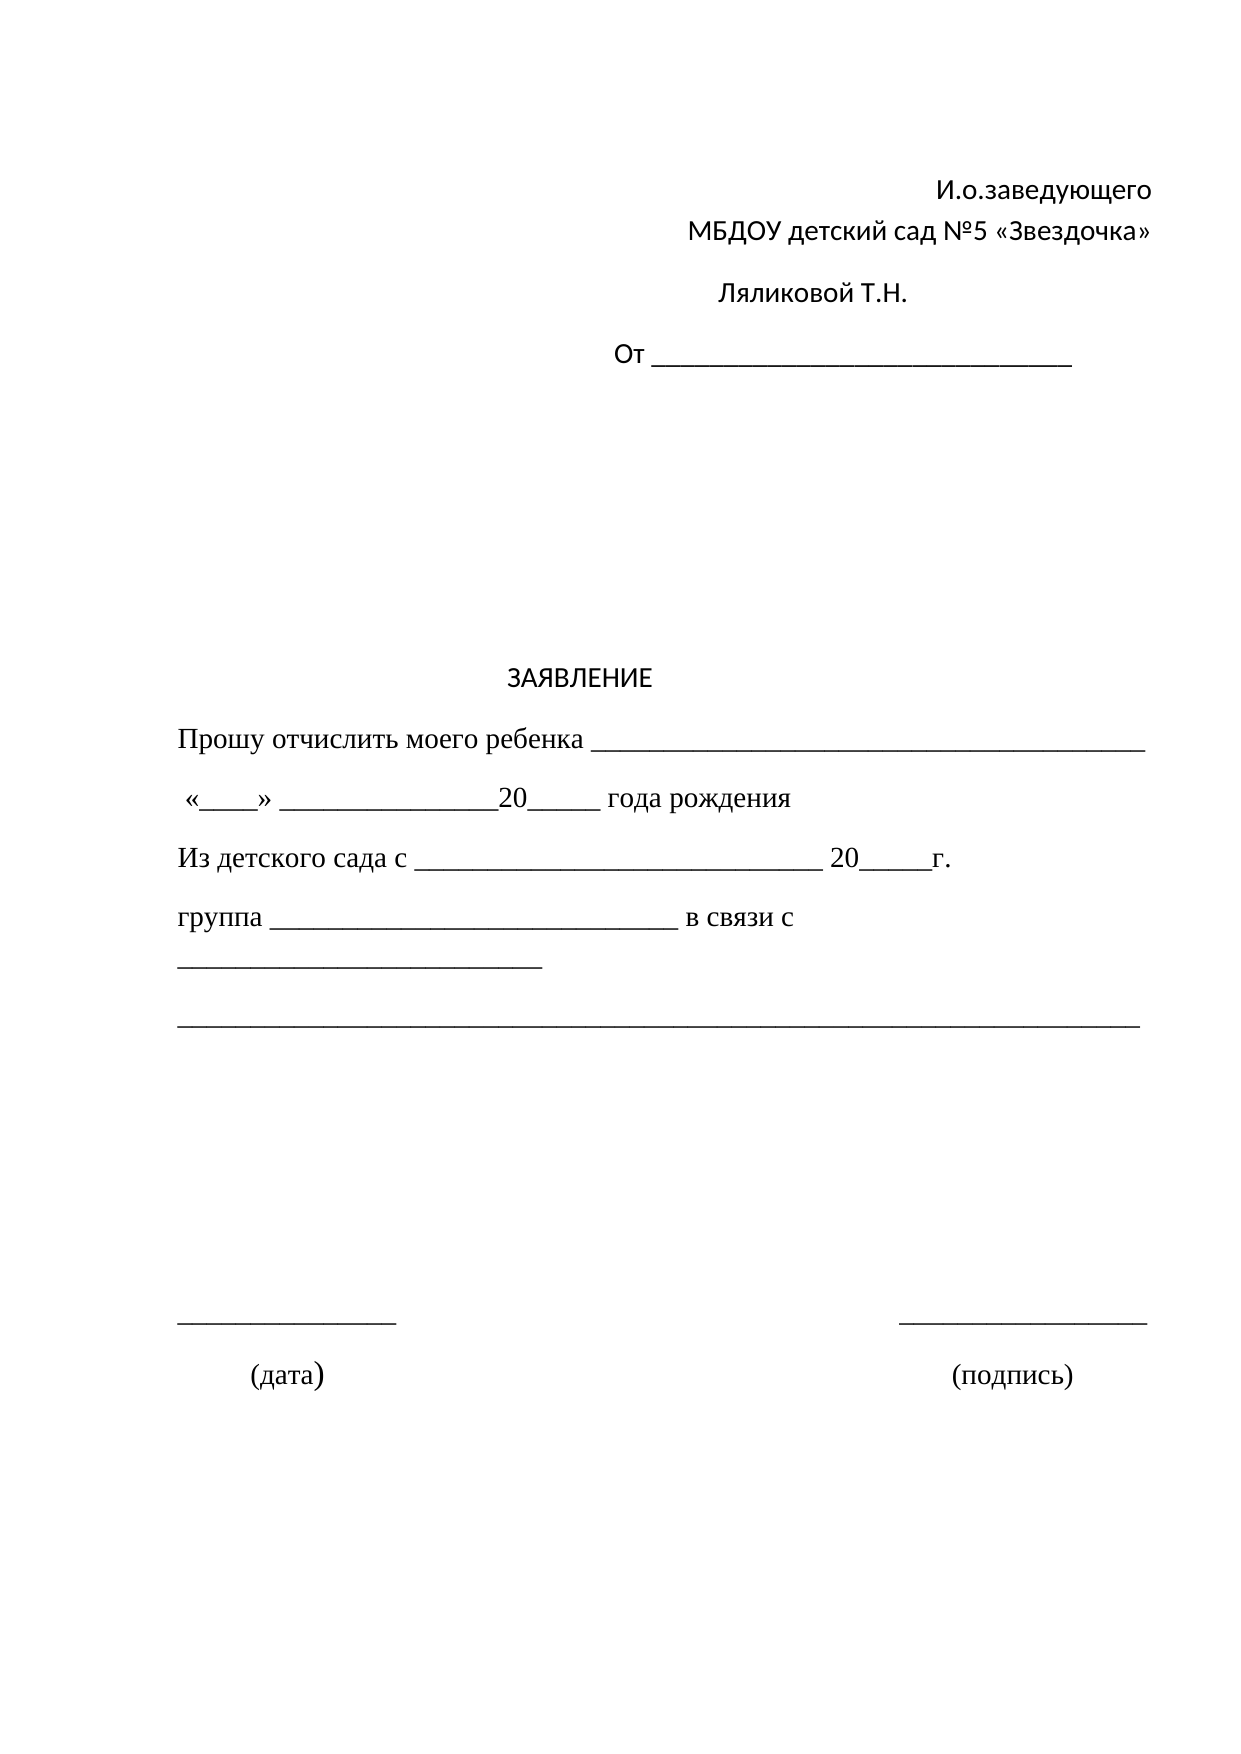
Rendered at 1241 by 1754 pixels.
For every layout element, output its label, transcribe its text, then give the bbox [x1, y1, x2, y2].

text _______________ _________________ [177, 1294, 1152, 1328]
text От _____________________________ [177, 336, 1152, 371]
text Прошу отчислить моего ребенка ______________________________________ [177, 721, 1152, 755]
text (дата) (подпись) [177, 1353, 1152, 1392]
text Из детского сада с ____________________________ 20_____г. [177, 840, 1152, 873]
text И.о.заведующего МБДОУ детский сад №5 «Звездочка» [177, 171, 1152, 248]
text __________________________________________________________________ [177, 997, 1152, 1031]
text Ляликовой Т.Н. [177, 274, 1152, 309]
text ЗАЯВЛЕНИЕ [177, 659, 1152, 695]
text группа ____________________________ в связи с _________________________ [177, 899, 1152, 971]
text «____» _______________20_____ года рождения [177, 781, 1152, 814]
